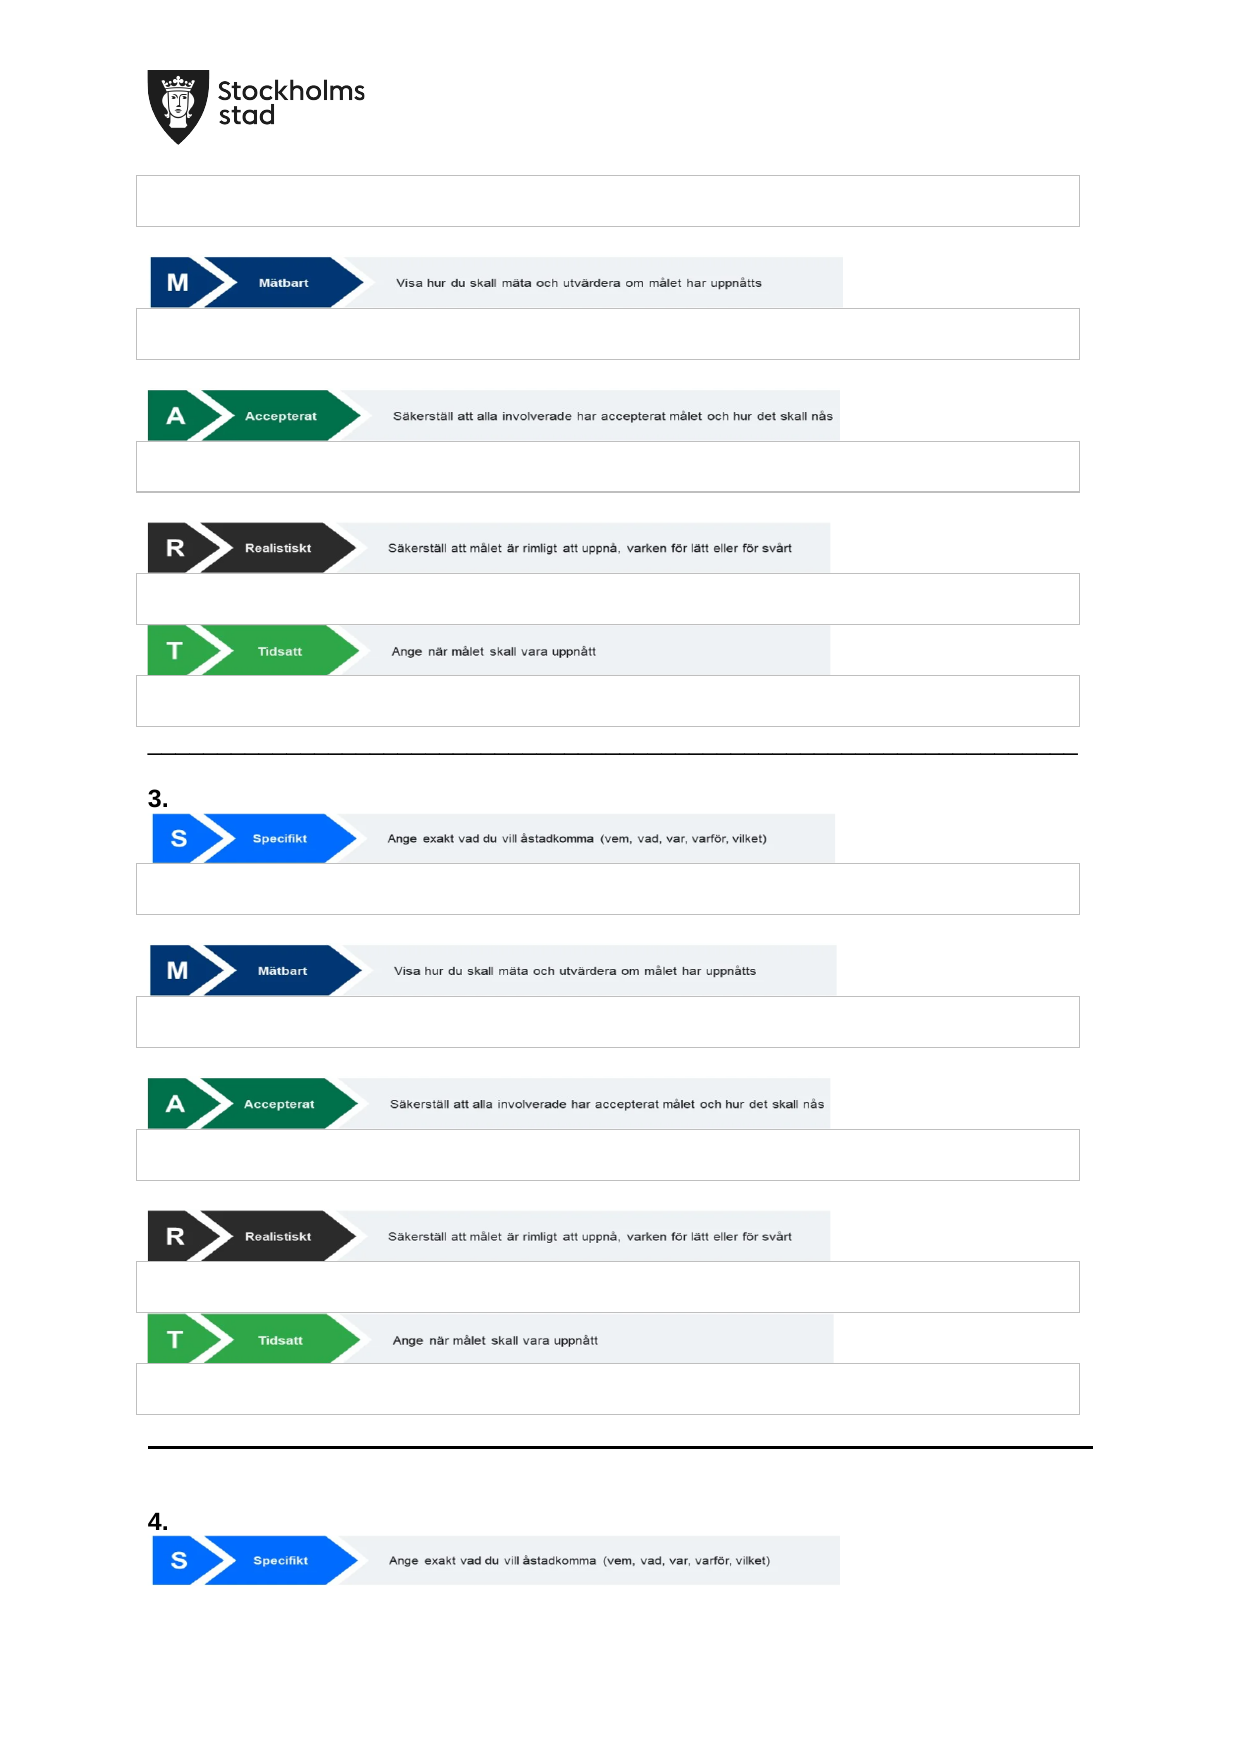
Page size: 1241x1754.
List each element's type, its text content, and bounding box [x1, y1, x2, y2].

table_header [137, 1130, 1079, 1180]
text 3. [148, 784, 1093, 813]
table_header [137, 1262, 1079, 1312]
text 4. [148, 1507, 1093, 1535]
picture [147, 521, 831, 573]
picture [147, 1313, 834, 1363]
table_header [137, 176, 1079, 226]
table_header [137, 442, 1079, 491]
picture [147, 1076, 831, 1129]
table_header [137, 309, 1079, 359]
picture [147, 1535, 840, 1586]
picture [147, 70, 365, 145]
picture [147, 813, 835, 863]
table_header [137, 864, 1079, 914]
table_header [137, 574, 1079, 624]
text ___________________________________________________________________ [148, 727, 1093, 756]
picture [147, 625, 831, 675]
picture [147, 943, 837, 996]
table_header [137, 997, 1079, 1047]
picture [147, 1209, 831, 1261]
picture [147, 388, 840, 441]
picture [147, 255, 843, 308]
table_header [137, 676, 1079, 726]
table_header [137, 1364, 1079, 1414]
